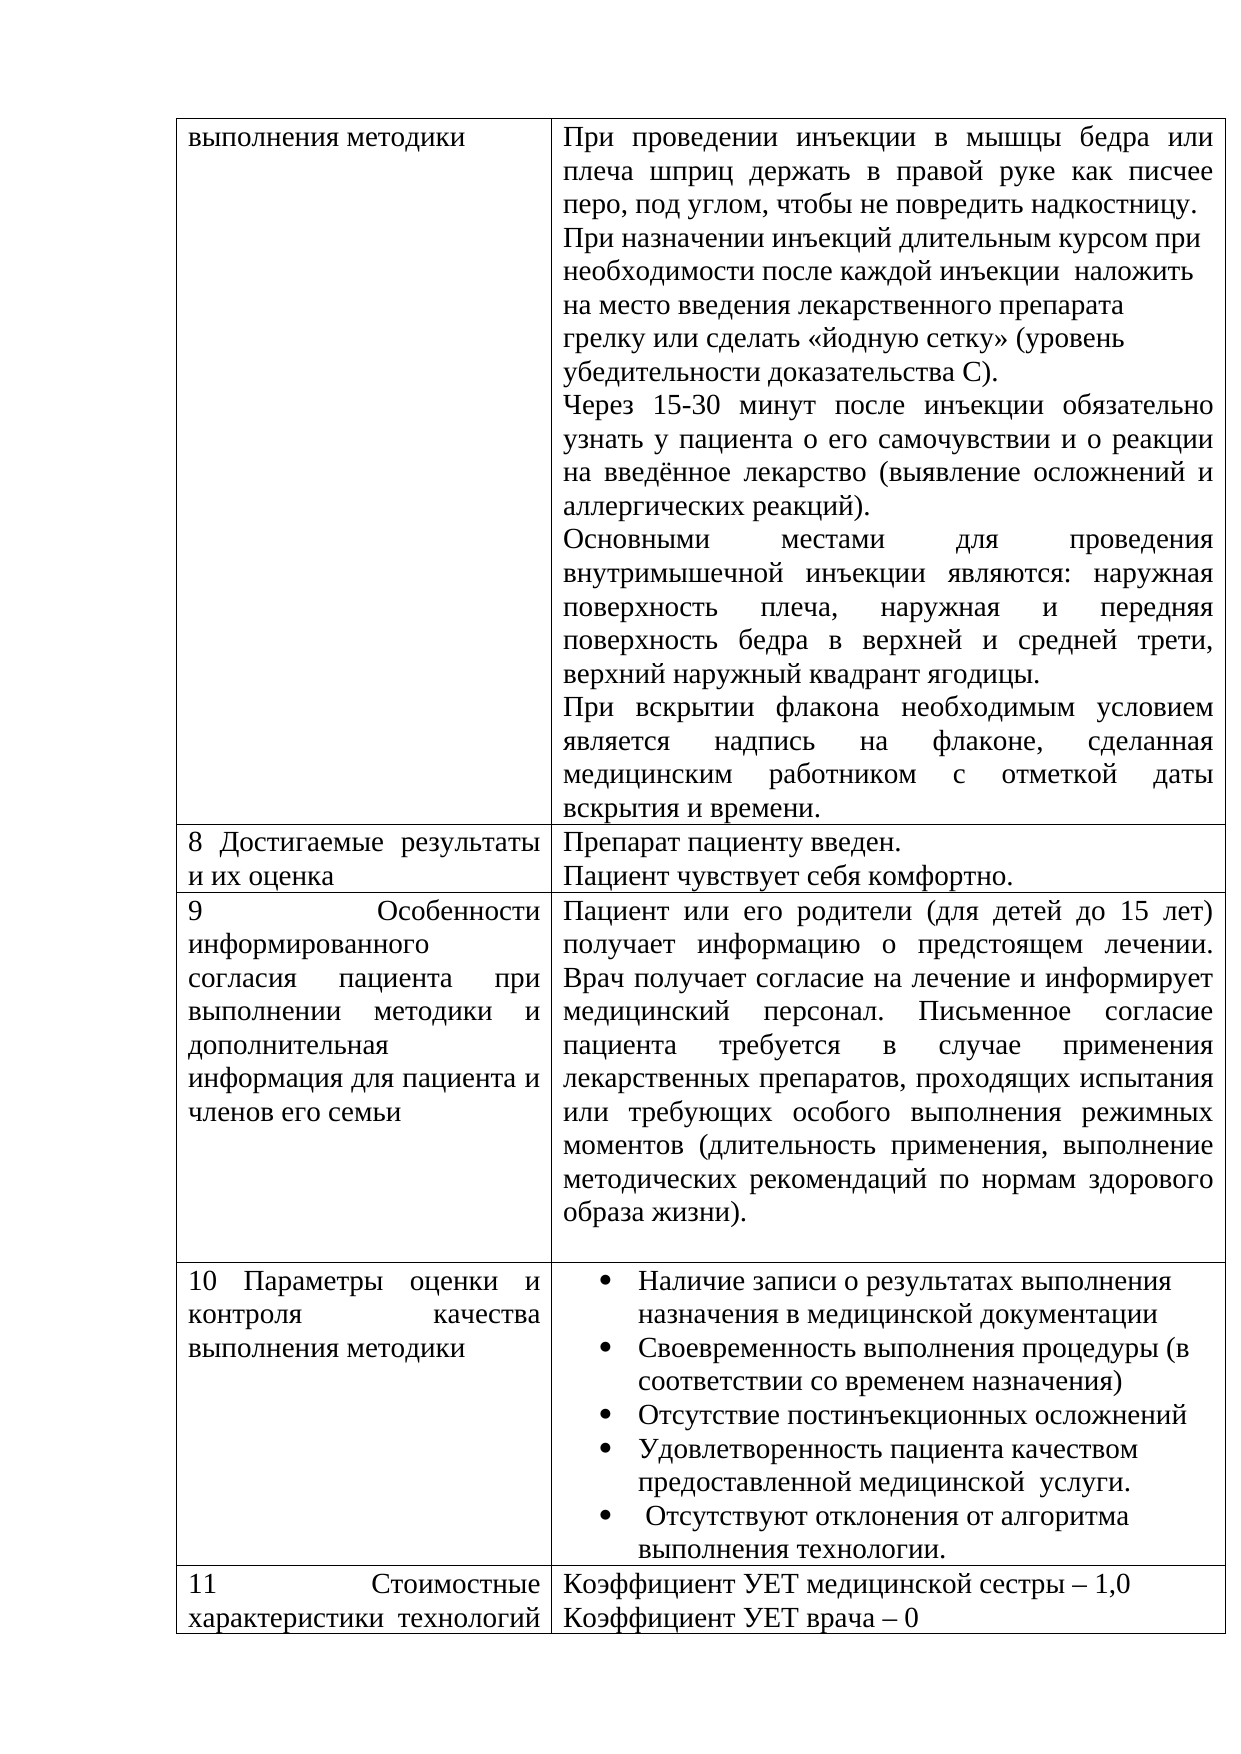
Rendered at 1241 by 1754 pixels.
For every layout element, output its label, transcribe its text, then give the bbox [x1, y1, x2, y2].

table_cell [552, 119, 1225, 823]
table_cell 9 Особенности информированного согласия пациента при выполнении методики и дополнительная информация для пациента и членов его семьи [177, 893, 551, 1262]
table_cell Наличие записи о результатах выполнения назначения в медицинской документации Своевременность выполнения процедуры (в соответствии со временем назначения) Отсутствие постинъекционных осложнений Удовлетворенность пациента качеством предоставленной медицинской услуги. Отсутствуют отклонения от алгоритма выполнения технологии. [552, 1263, 1225, 1565]
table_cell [552, 1566, 1225, 1633]
table_cell 10 Параметры оценки и контроля качества выполнения методики [177, 1263, 551, 1565]
table_cell 8 Достигаемые результаты и их оценка [177, 825, 551, 892]
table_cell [177, 1566, 551, 1633]
table_cell Пациент или его родители (для детей до 15 лет) получает информацию о предстоящем лечении. Врач получает согласие на лечение и информирует медицинский персонал. Письменное согласие пациента требуется в случае применения лекарственных препаратов, проходящих испытания или требующих особого выполнения режимных моментов (длительность применения, выполнение методических рекомендаций по нормам здорового образа жизни). [552, 893, 1225, 1262]
table_cell Препарат пациенту введен. Пациент чувствует себя комфортно. [552, 825, 1225, 892]
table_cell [177, 119, 551, 823]
